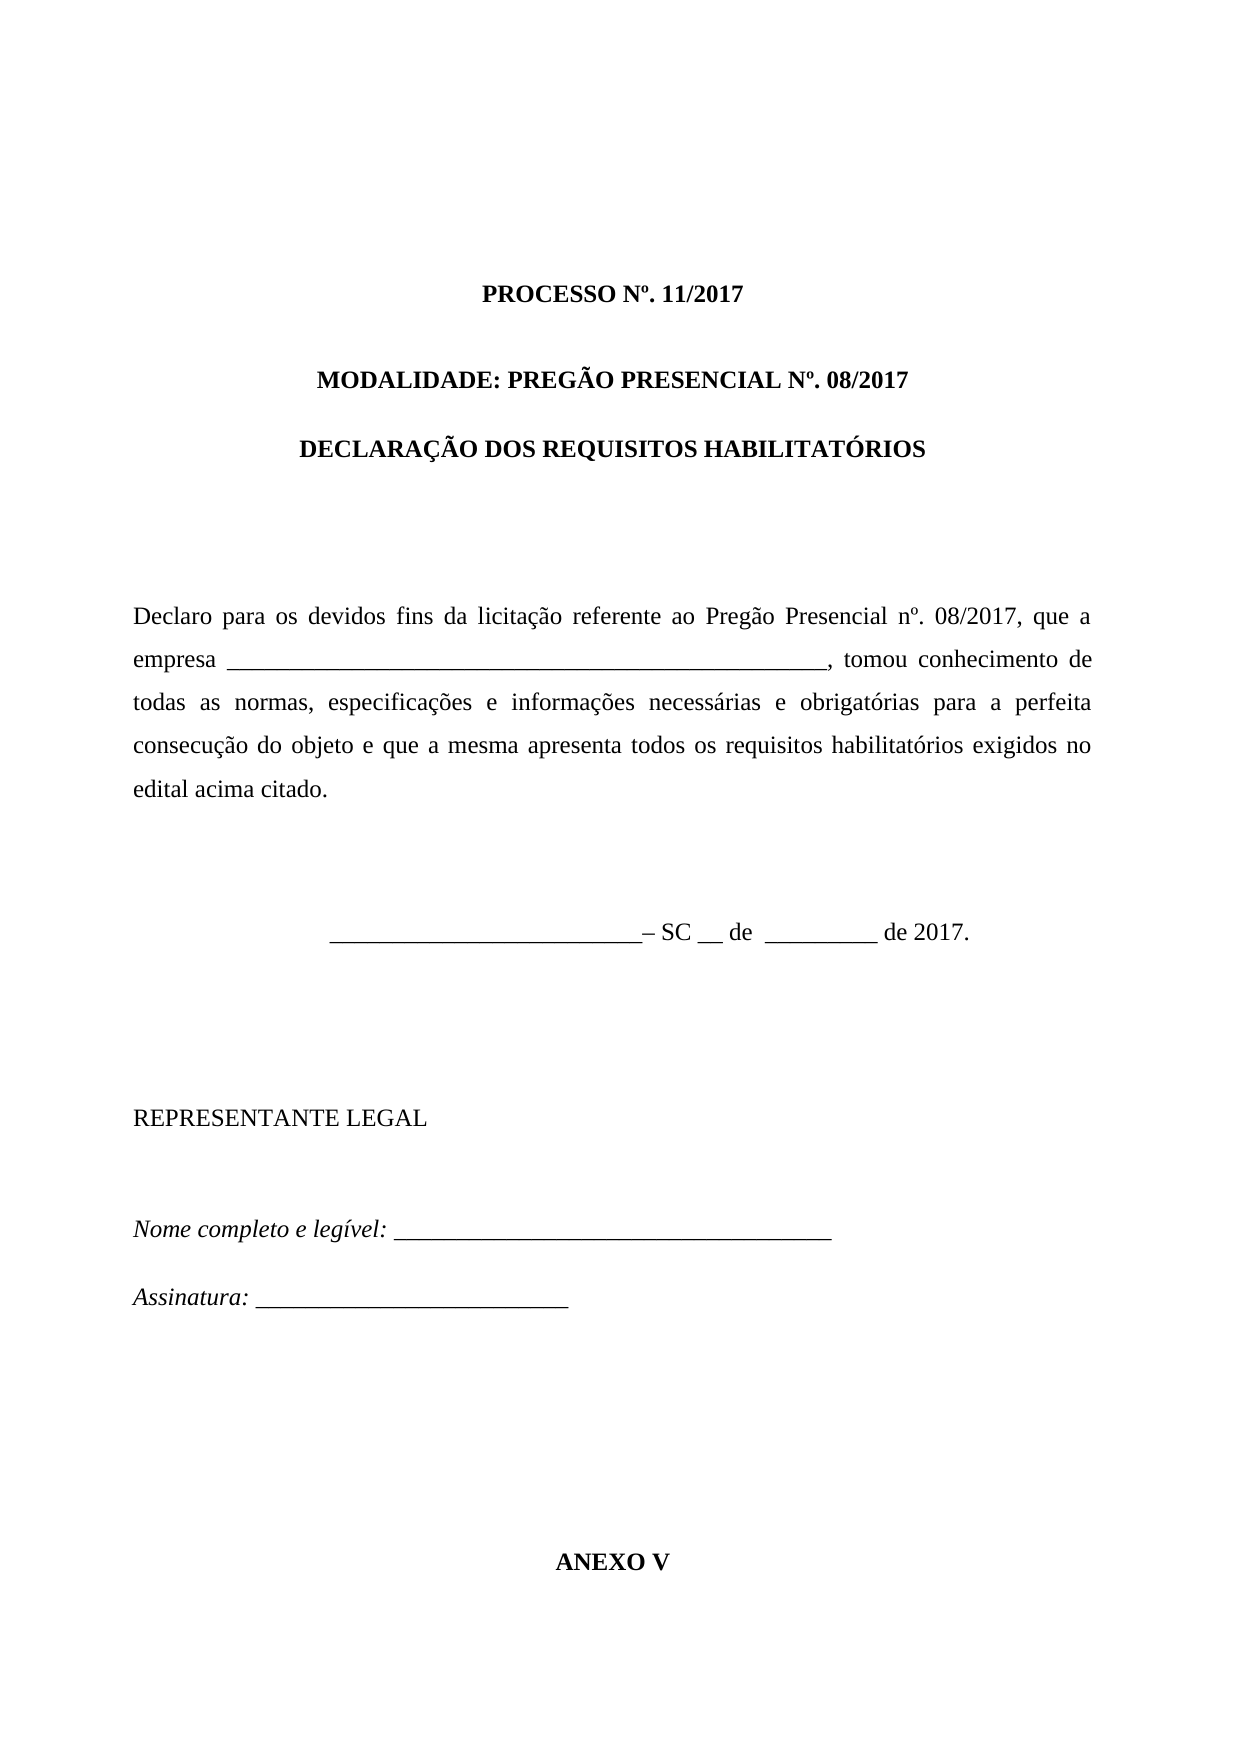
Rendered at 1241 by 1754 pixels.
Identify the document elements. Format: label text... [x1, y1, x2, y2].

text ANEXO V [133, 1547, 1092, 1576]
text REPRESENTANTE LEGAL [133, 1103, 1092, 1132]
text MODALIDADE: PREGÃO PRESENCIAL Nº. 08/2017 [133, 366, 1092, 394]
subtitle DECLARAÇÃO DOS REQUISITOS HABILITATÓRIOS [133, 434, 1092, 462]
text Declaro para os devidos fins da licitação referente ao Pregão Presencial nº. 08/2017, que a empresa ________________________________________________, tomou conhecimento de todas as normas, especificações e informações necessárias e obrigatórias para a perfeita consecução do objeto e que a mesma apresenta todos os requisitos habilitatórios exigidos no edital acima citado. [133, 601, 1092, 802]
text PROCESSO Nº. 11/2017 [133, 279, 1092, 308]
text _________________________– SC __ de _________ de 2017. [207, 917, 1092, 946]
subtitle Nome completo e legível: ___________________________________ [133, 1214, 1092, 1243]
subtitle Assinatura: _________________________ [133, 1282, 1092, 1311]
